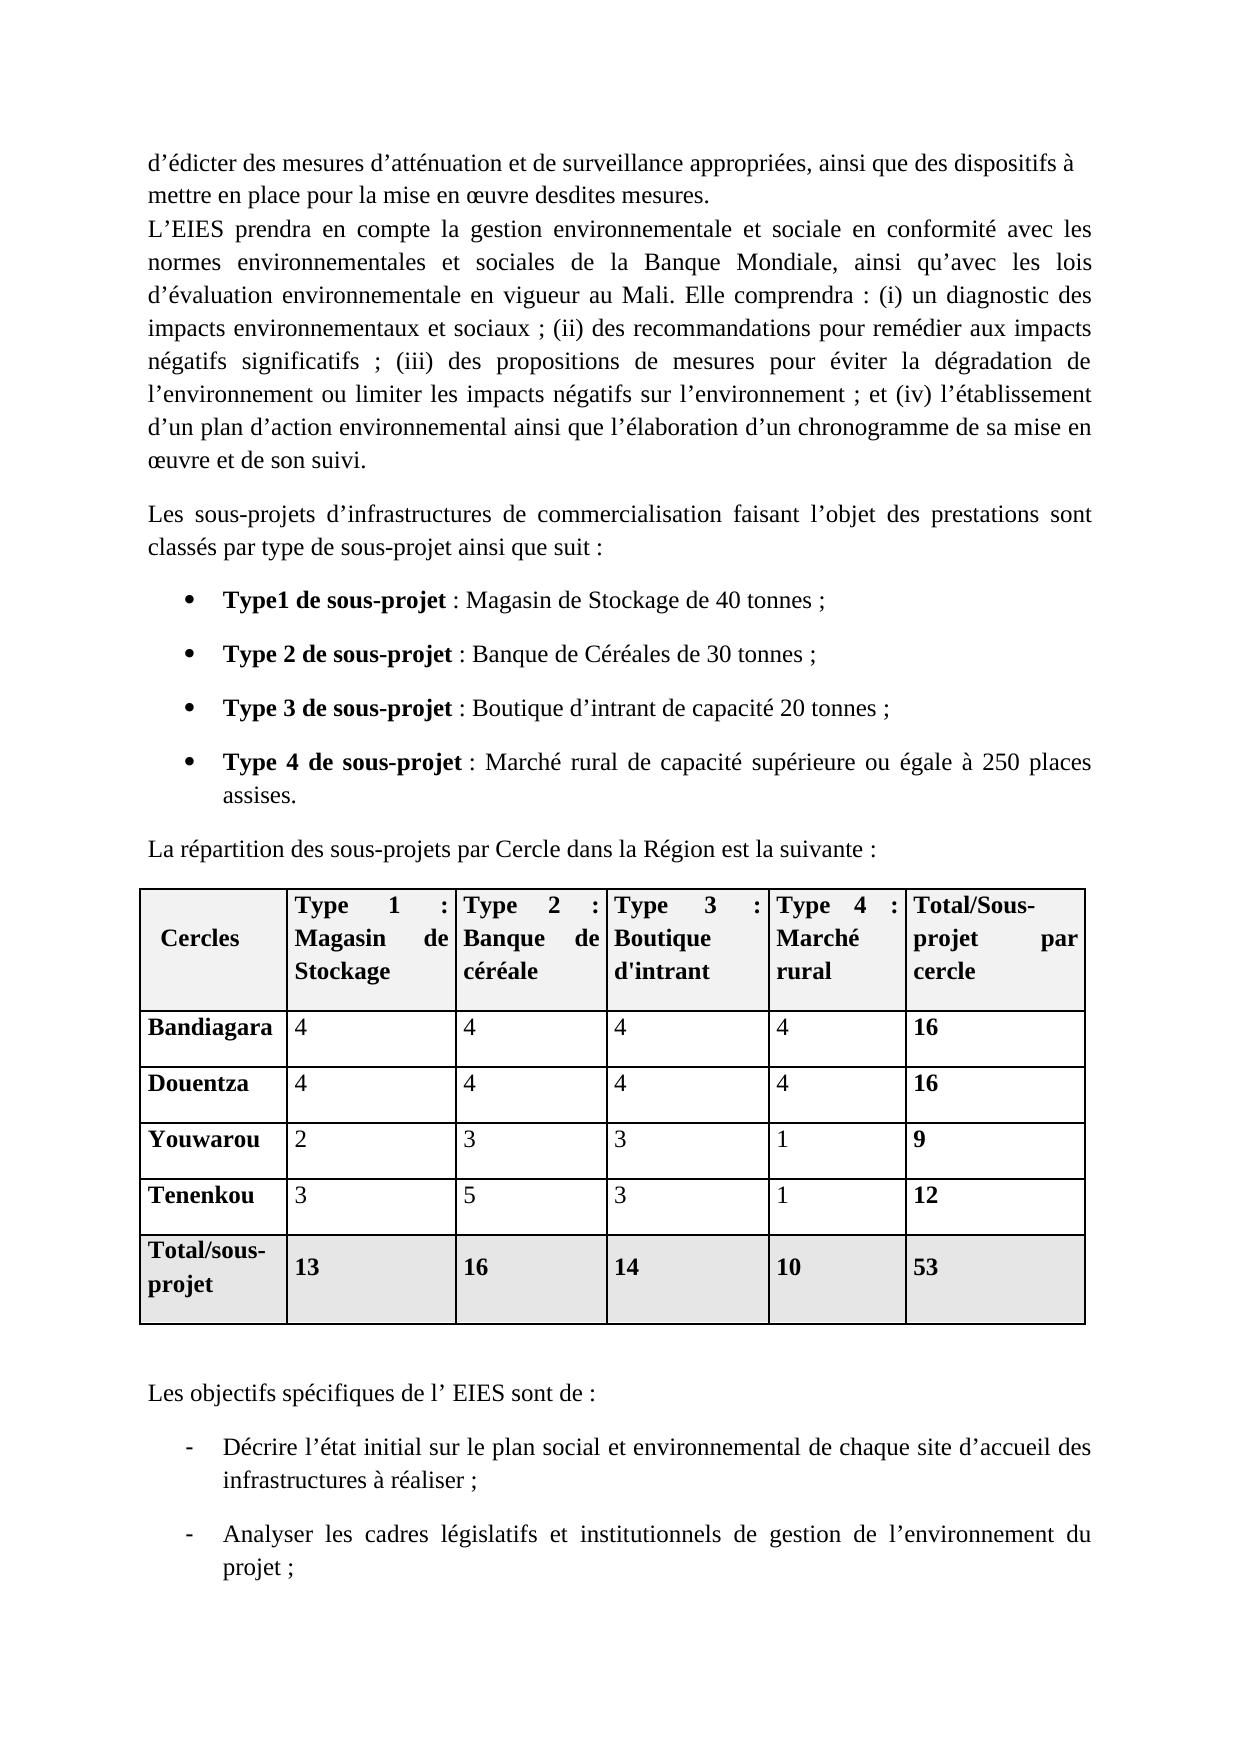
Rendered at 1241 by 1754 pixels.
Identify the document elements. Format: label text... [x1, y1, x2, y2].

table_header Type 4 : Marché rural [770, 890, 905, 1010]
table_cell 13 [288, 1236, 455, 1322]
table_cell 1 [770, 1180, 905, 1233]
table_cell Douentza [141, 1068, 286, 1122]
table_cell 9 [907, 1124, 1084, 1178]
table_header Cercles [141, 890, 286, 1010]
table_cell 4 [457, 1012, 606, 1066]
table_cell 2 [288, 1124, 455, 1178]
text L’EIES prendra en compte la gestion environnementale et sociale en conformité avec les normes environnementales et sociales de la Banque Mondiale, ainsi qu’avec les lois d’évaluation environnementale en vigueur au Mali. Elle comprendra : (i) un diagnostic des impacts environnementaux et sociaux ; (ii) des recommandations pour remédier aux impacts négatifs significatifs ; (iii) des propositions de mesures pour éviter la dégradation de l’environnement ou limiter les impacts négatifs sur l’environnement ; et (iv) l’établissement d’un plan d’action environnemental ainsi que l’élaboration d’un chronogramme de sa mise en œuvre et de son suivi. [148, 214, 1093, 473]
table_cell 10 [770, 1236, 905, 1322]
table_cell 4 [770, 1068, 905, 1122]
table_cell 5 [457, 1180, 606, 1233]
list Type 3 de sous-projet : Boutique d’intrant de capacité 20 tonnes ; [185, 693, 1093, 722]
table_cell 16 [907, 1068, 1084, 1122]
text La répartition des sous-projets par Cercle dans la Région est la suivante : [148, 834, 1093, 863]
table_cell 16 [457, 1236, 606, 1322]
table_cell 14 [608, 1236, 768, 1322]
table_cell Tenenkou [141, 1180, 286, 1233]
table_cell 4 [608, 1012, 768, 1066]
list Type 2 de sous-projet : Banque de Céréales de 30 tonnes ; [185, 639, 1093, 668]
list Type 4 de sous-projet : Marché rural de capacité supérieure ou égale à 250 places assises. [185, 747, 1093, 809]
table_header Total/Sous-projet par cercle [907, 890, 1084, 1010]
table_cell 3 [608, 1124, 768, 1178]
table_cell 16 [907, 1012, 1084, 1066]
list Analyser les cadres législatifs et institutionnels de gestion de l’environnement du projet ; [185, 1519, 1093, 1581]
table_cell Total/sous-projet [141, 1236, 286, 1322]
list Décrire l’état initial sur le plan social et environnemental de chaque site d’accueil des infrastructures à réaliser ; [185, 1432, 1093, 1494]
table_cell 53 [907, 1236, 1084, 1322]
table_cell 3 [288, 1180, 455, 1233]
table_cell Youwarou [141, 1124, 286, 1178]
table_header Type 2 : Banque de céréale [457, 890, 606, 1010]
table_cell 4 [608, 1068, 768, 1122]
table_cell 1 [770, 1124, 905, 1178]
table_cell 3 [608, 1180, 768, 1233]
text Les objectifs spécifiques de l’ EIES sont de : [148, 1378, 1093, 1407]
table_cell 4 [288, 1068, 455, 1122]
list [110, 148, 1093, 209]
table_cell 3 [457, 1124, 606, 1178]
table_header Type 3 : Boutique d'intrant [608, 890, 768, 1010]
table_cell 12 [907, 1180, 1084, 1233]
table_cell 4 [288, 1012, 455, 1066]
table_cell Bandiagara [141, 1012, 286, 1066]
table_header Type 1 : Magasin de Stockage [288, 890, 455, 1010]
table_cell 4 [770, 1012, 905, 1066]
table_cell 4 [457, 1068, 606, 1122]
list Type1 de sous-projet : Magasin de Stockage de 40 tonnes ; [185, 586, 1093, 614]
text Les sous-projets d’infrastructures de commercialisation faisant l’objet des prestations sont classés par type de sous-projet ainsi que suit : [148, 499, 1093, 560]
